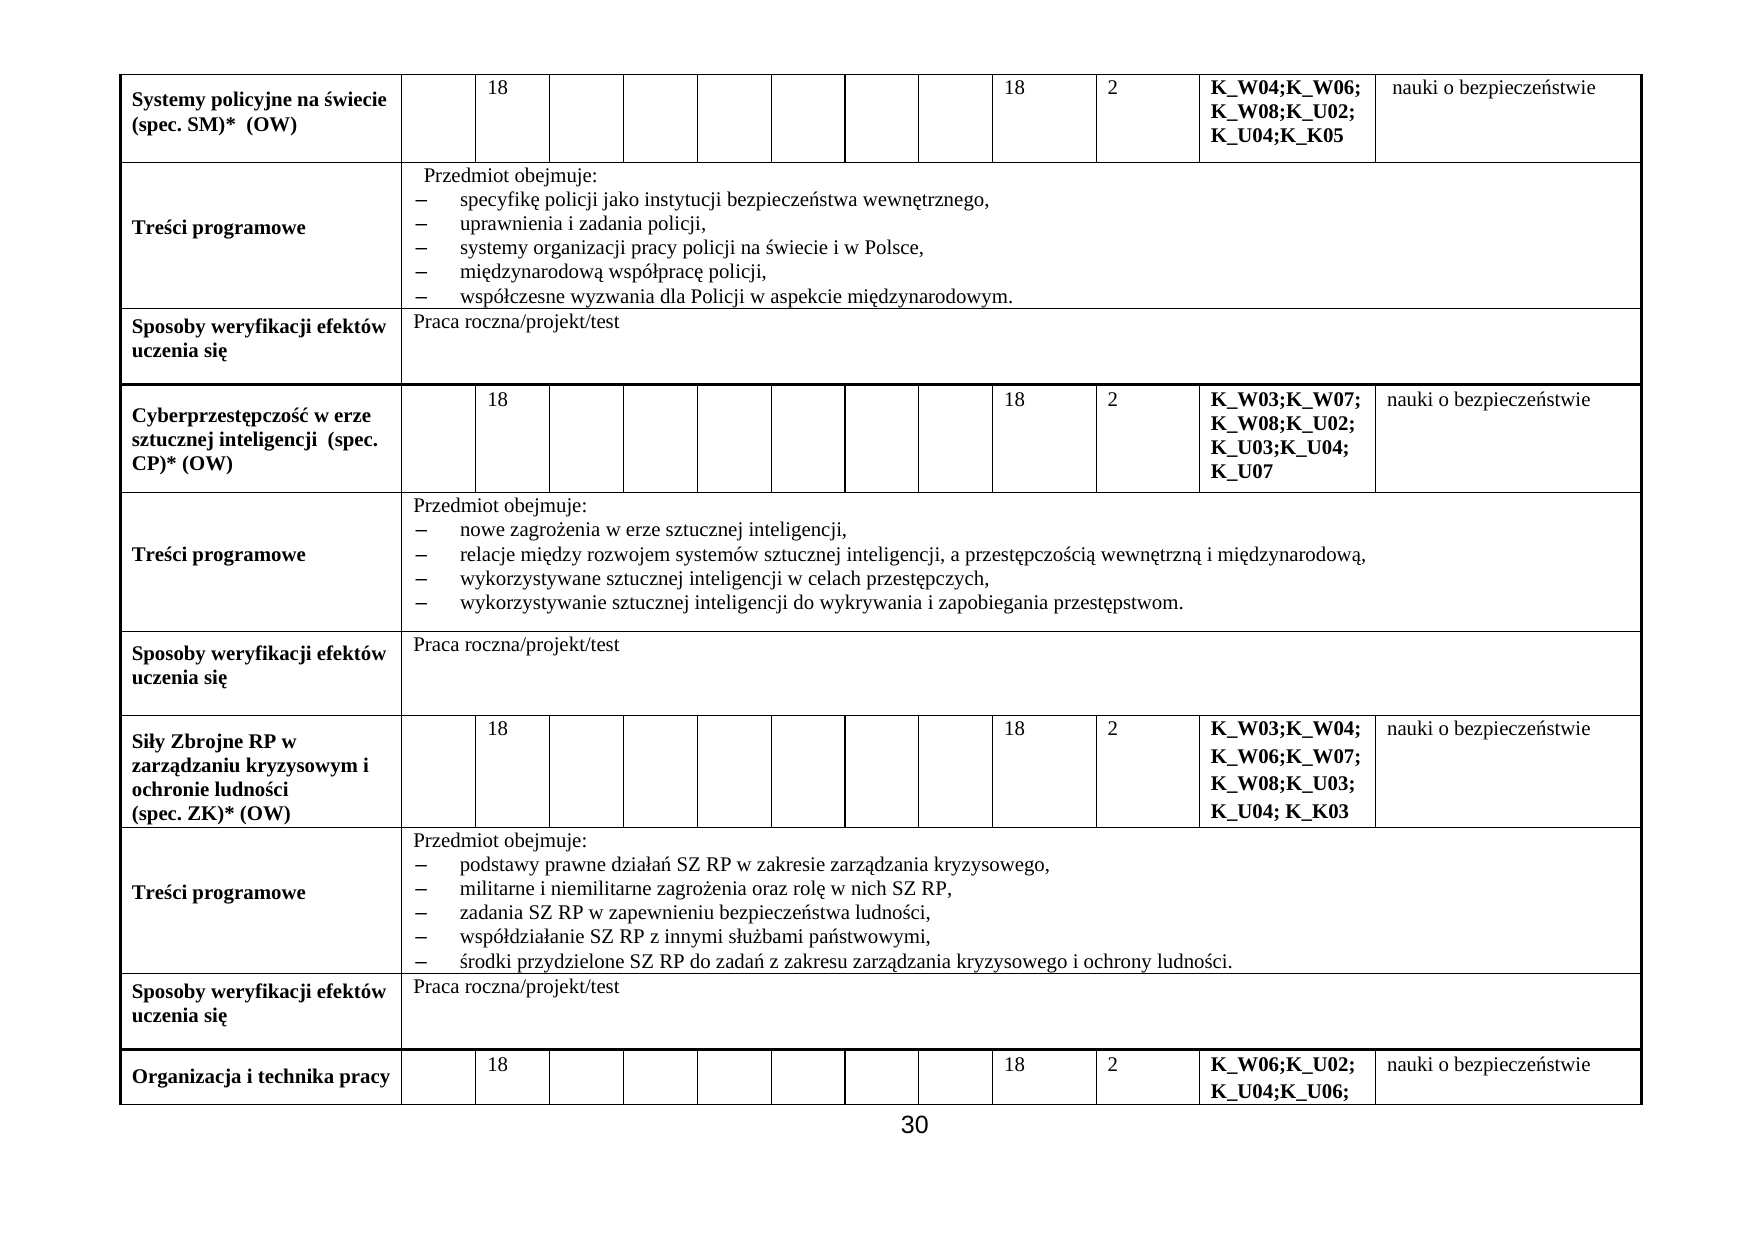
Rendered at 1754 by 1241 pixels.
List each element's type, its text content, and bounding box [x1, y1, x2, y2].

table_cell Treści programowe [122, 828, 401, 973]
table_cell nauki o bezpieczeństwie [1376, 75, 1640, 162]
table_cell 2 [1097, 386, 1199, 492]
table_cell [402, 75, 475, 162]
table_cell [772, 716, 844, 827]
table_cell Sposoby weryfikacji efektów uczenia się [122, 309, 401, 383]
table_cell [698, 716, 771, 827]
table_cell [919, 1051, 992, 1104]
table_cell [772, 1051, 844, 1104]
table_cell Przedmiot obejmuje: specyfikę policji jako instytucji bezpieczeństwa wewnętrznego, uprawnienia i zadania policji, systemy organizacji pracy policji na świecie i w Polsce, międzynarodową współpracę policji, współczesne wyzwania dla Policji w aspekcie międzynarodowym. [402, 163, 1640, 308]
table_cell Cyberprzestępczość w erze sztucznej inteligencji (spec. CP)* (OW) [122, 386, 401, 492]
table_cell [846, 386, 918, 492]
table_cell K_W03;K_W07;K_W08;K_U02;K_U03;K_U04;K_U07 [1200, 386, 1375, 492]
table_cell K_W03;K_W04;K_W06;K_W07; K_W08;K_U03;K_U04; K_K03 [1200, 716, 1375, 827]
table_cell [772, 386, 844, 492]
table_cell Treści programowe [122, 163, 401, 308]
table_cell [772, 75, 844, 162]
table_cell 2 [1097, 1051, 1199, 1104]
table_cell 18 [476, 716, 549, 827]
table_cell [550, 716, 623, 827]
table_cell nauki o bezpieczeństwie [1376, 386, 1640, 492]
table_cell [624, 386, 697, 492]
table_cell Sposoby weryfikacji efektów uczenia się [122, 974, 401, 1048]
table_cell nauki o bezpieczeństwie [1376, 716, 1640, 827]
table_cell [402, 1051, 475, 1104]
table_cell [402, 386, 475, 492]
table_cell [402, 716, 475, 827]
table_cell 2 [1097, 75, 1199, 162]
table_cell 2 [1097, 716, 1199, 827]
table_cell Systemy policyjne na świecie (spec. SM)* (OW) [122, 75, 401, 162]
table_cell [919, 75, 992, 162]
table_cell 18 [476, 1051, 549, 1104]
table_cell [624, 1051, 697, 1104]
table_cell [846, 716, 918, 827]
table_cell Praca roczna/projekt/test [402, 309, 1640, 383]
table_cell 18 [993, 75, 1096, 162]
table_cell Siły Zbrojne RP w zarządzaniu kryzysowym i ochronie ludności (spec. ZK)* (OW) [122, 716, 401, 827]
table_cell [624, 716, 697, 827]
table_cell 18 [476, 386, 549, 492]
table_cell 18 [993, 716, 1096, 827]
table_cell Przedmiot obejmuje: nowe zagrożenia w erze sztucznej inteligencji, relacje między rozwojem systemów sztucznej inteligencji, a przestępczością wewnętrzną i międzynarodową, wykorzystywane sztucznej inteligencji w celach przestępczych, wykorzystywanie sztucznej inteligencji do wykrywania i zapobiegania przestępstwom. [402, 493, 1640, 631]
table_cell Sposoby weryfikacji efektów uczenia się [122, 632, 401, 715]
table_cell Treści programowe [122, 493, 401, 631]
table_cell [919, 386, 992, 492]
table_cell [1200, 1051, 1375, 1104]
table_cell [846, 75, 918, 162]
table_cell [698, 386, 771, 492]
table_cell [698, 75, 771, 162]
table_cell Praca roczna/projekt/test [402, 632, 1640, 715]
table_cell [550, 75, 623, 162]
table_cell [919, 716, 992, 827]
table_cell [624, 75, 697, 162]
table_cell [1376, 1051, 1640, 1104]
table_cell [846, 1051, 918, 1104]
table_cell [122, 1051, 401, 1104]
table_cell 18 [993, 1051, 1096, 1104]
table_cell [550, 386, 623, 492]
table_cell [698, 1051, 771, 1104]
table_cell 18 [993, 386, 1096, 492]
table_cell [550, 1051, 623, 1104]
table_cell 18 [476, 75, 549, 162]
table_cell K_W04;K_W06;K_W08;K_U02;K_U04;K_K05 [1200, 75, 1375, 162]
table_cell Praca roczna/projekt/test [402, 974, 1640, 1048]
table_cell Przedmiot obejmuje: podstawy prawne działań SZ RP w zakresie zarządzania kryzysowego, militarne i niemilitarne zagrożenia oraz rolę w nich SZ RP, zadania SZ RP w zapewnieniu bezpieczeństwa ludności, współdziałanie SZ RP z innymi służbami państwowymi, środki przydzielone SZ RP do zadań z zakresu zarządzania kryzysowego i ochrony ludności. [402, 828, 1640, 973]
